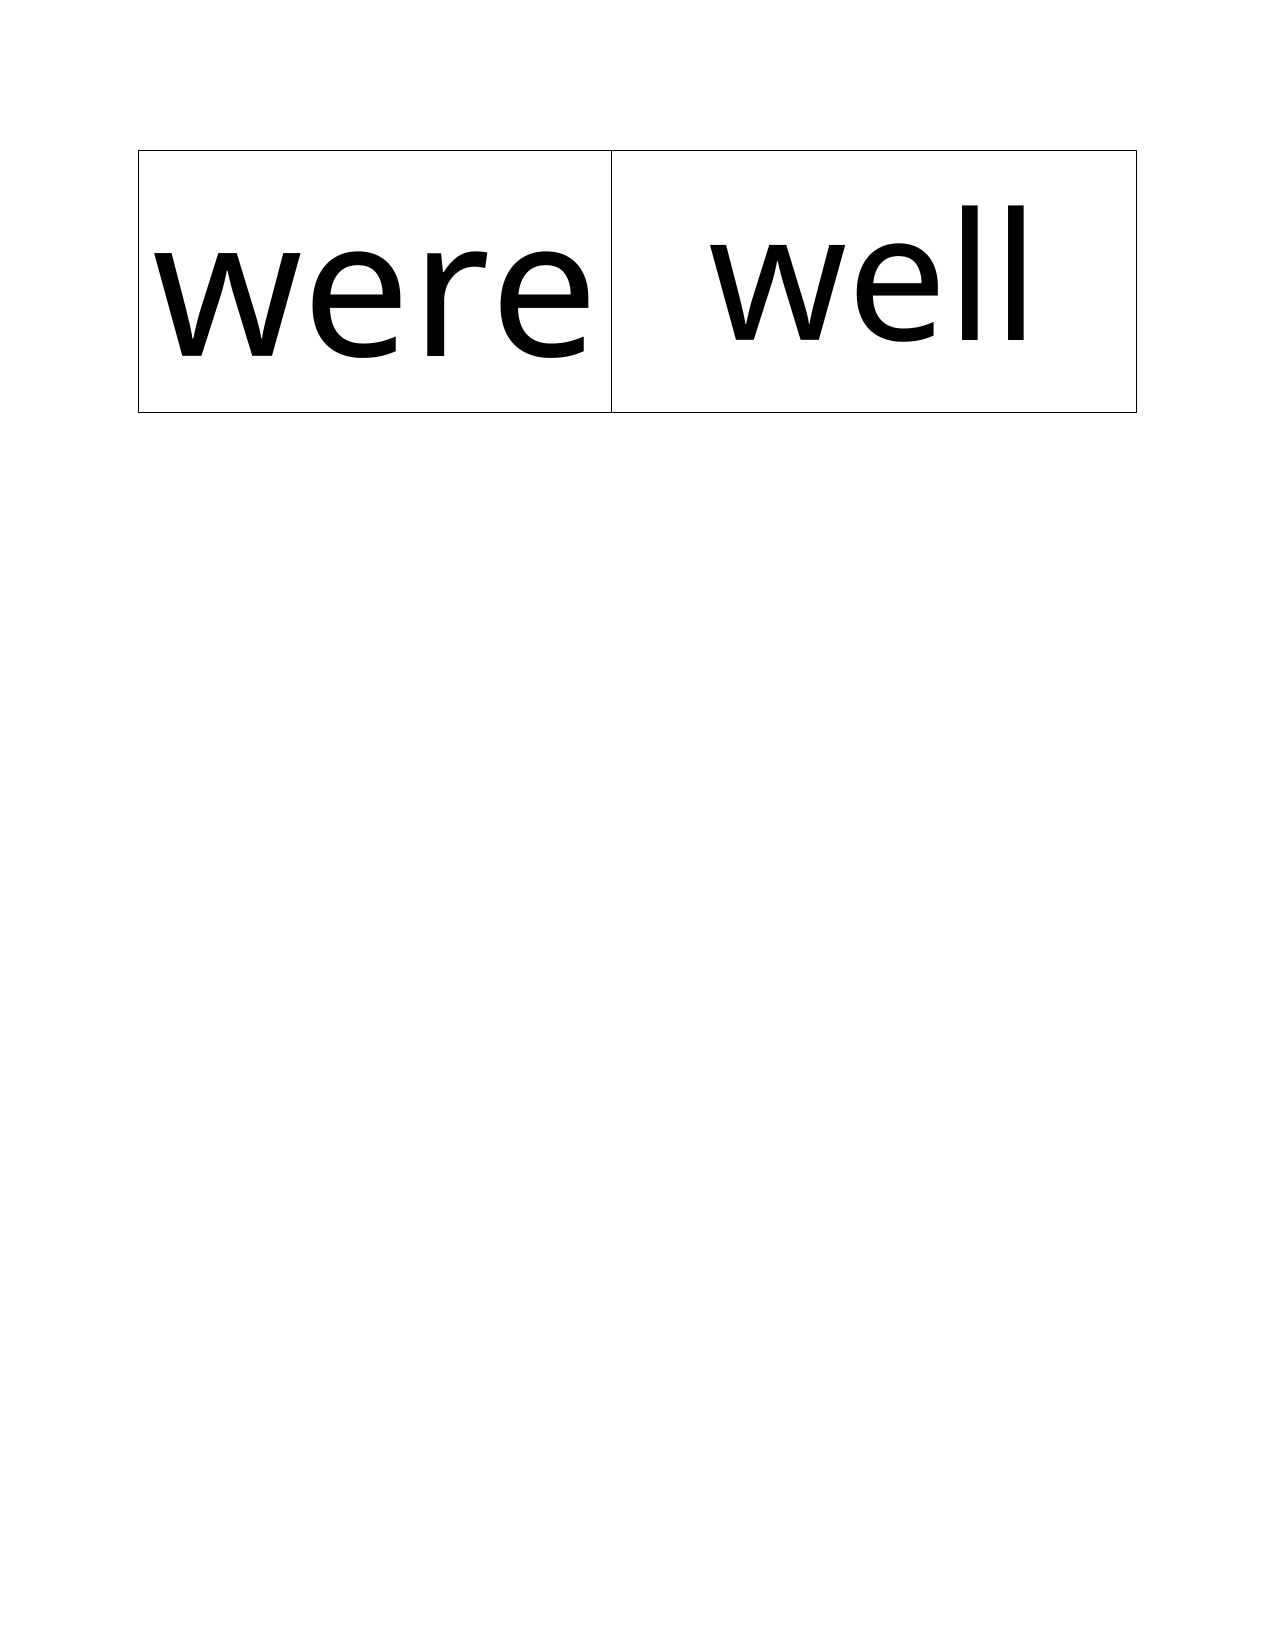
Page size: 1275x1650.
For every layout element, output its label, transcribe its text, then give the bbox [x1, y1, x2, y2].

table_cell were [139, 151, 611, 412]
table_cell well [612, 151, 1136, 412]
